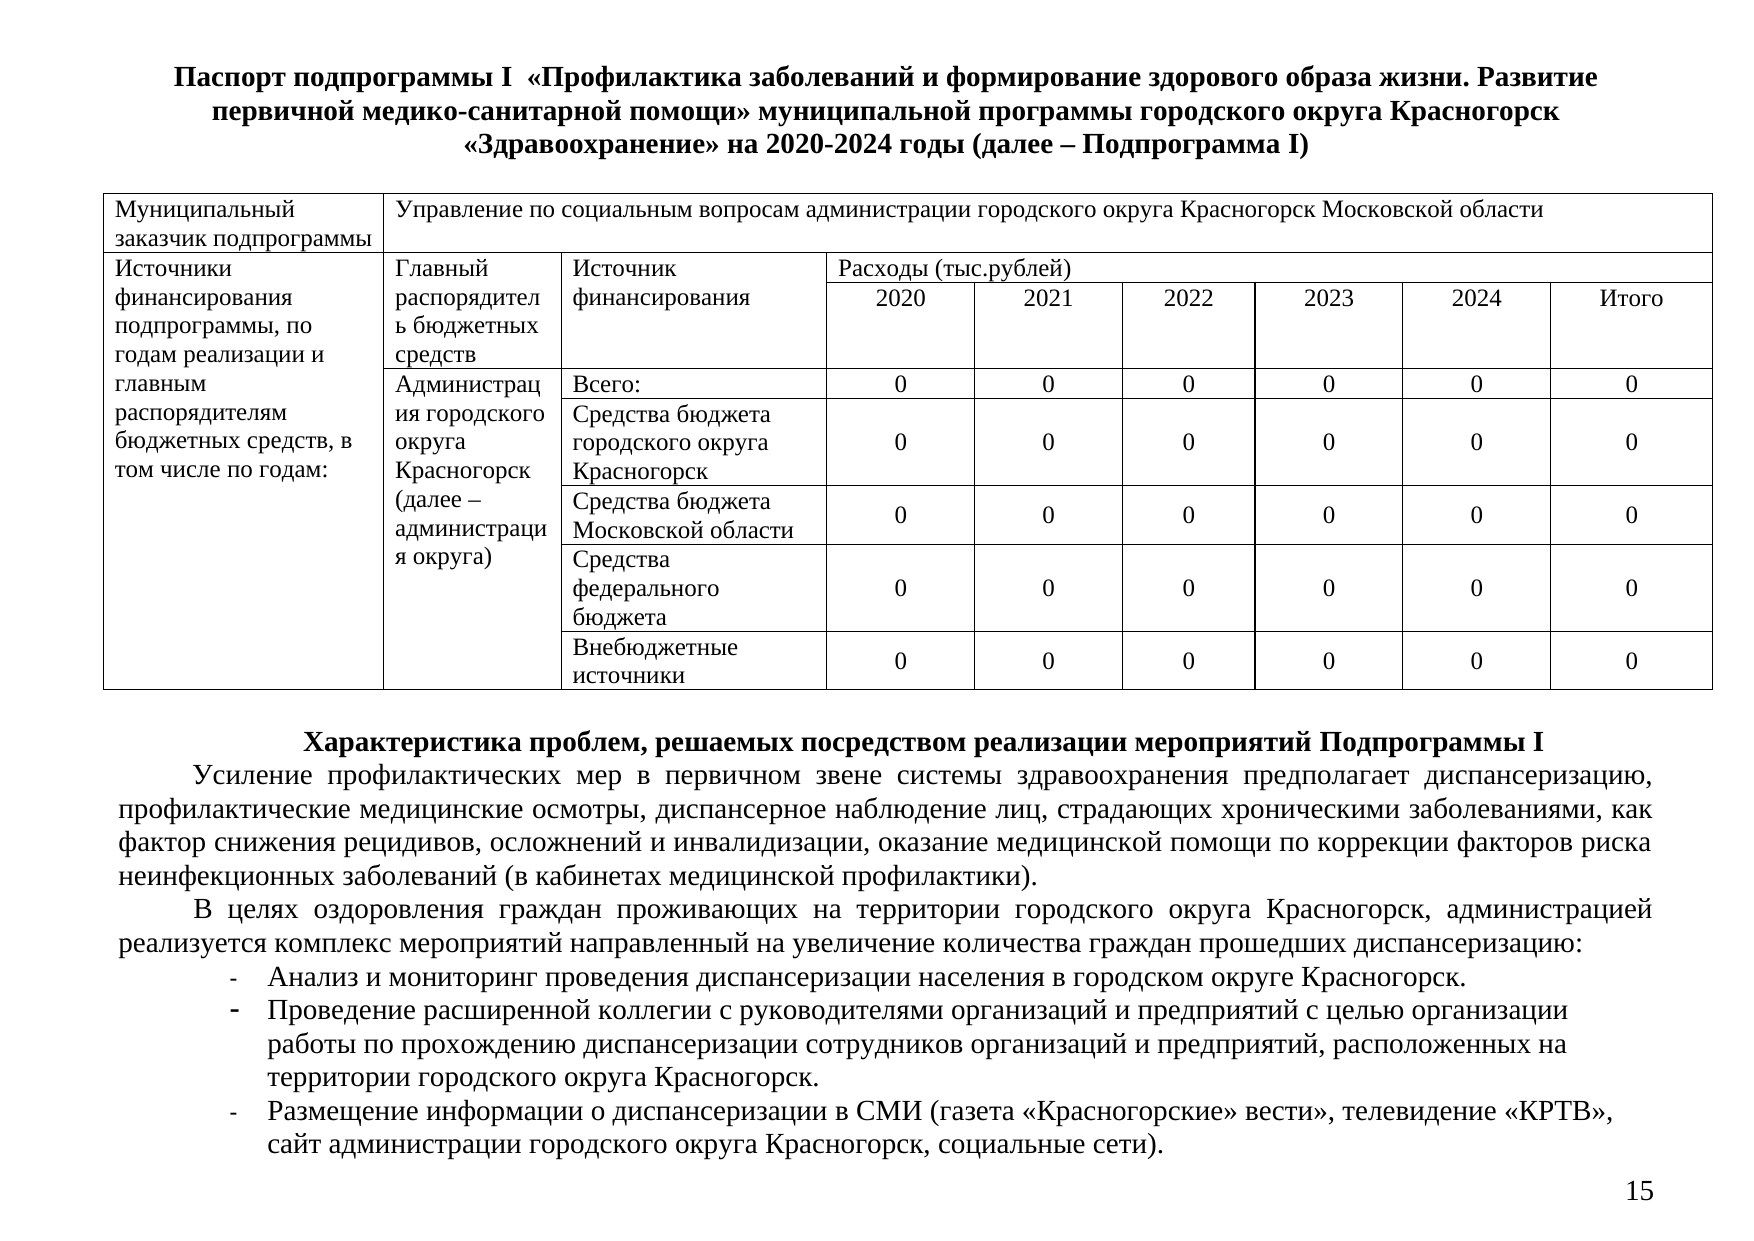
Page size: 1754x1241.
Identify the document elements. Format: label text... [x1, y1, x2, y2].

table_cell 2024 [1403, 283, 1550, 368]
table_cell 0 [975, 486, 1122, 543]
table_cell Расходы (тыс.рублей) [827, 253, 1712, 282]
table_cell 0 [827, 545, 974, 631]
table_header Муниципальный заказчик подпрограммы [104, 194, 383, 252]
list Анализ и мониторинг проведения диспансеризации населения в городском округе Красногорск. [229, 959, 1654, 992]
list Размещение информации о диспансеризации в СМИ (газета «Красногорские» вести», телевидение «КРТВ», сайт администрации городского округа Красногорск, социальные сети). [229, 1093, 1654, 1160]
table_cell 2022 [1123, 283, 1254, 368]
table_cell 0 [1256, 399, 1402, 485]
table_cell Всего: [562, 369, 826, 398]
table_cell 0 [1256, 632, 1402, 689]
table_cell Итого [1551, 283, 1712, 368]
table_cell 0 [975, 369, 1122, 398]
table_cell 0 [1403, 369, 1550, 398]
table_cell 0 [1551, 486, 1712, 543]
table_cell Администрация городского округа Красногорск (далее – администрация округа) [384, 369, 561, 689]
table_cell Средства бюджета городского округа Красногорск [562, 399, 826, 485]
table_cell 0 [975, 632, 1122, 689]
list Проведение расширенной коллегии с руководителями организаций и предприятий с целью организации работы по прохождению диспансеризации сотрудников организаций и предприятий, расположенных на территории городского округа Красногорск. [229, 992, 1654, 1093]
table_cell 0 [1551, 632, 1712, 689]
table_cell 0 [1256, 369, 1402, 398]
table_cell 0 [1551, 369, 1712, 398]
table_cell Источник финансирования [562, 253, 826, 368]
table_cell 0 [1123, 545, 1254, 631]
table_cell 2023 [1256, 283, 1402, 368]
table_cell 0 [1123, 632, 1254, 689]
table_cell 2021 [975, 283, 1122, 368]
table_cell Средства бюджета Московской области [562, 486, 826, 543]
table_cell 0 [1403, 486, 1550, 543]
table_cell 0 [975, 545, 1122, 631]
table_cell 0 [827, 369, 974, 398]
table_cell 0 [1403, 632, 1550, 689]
table_cell Главный распорядитель бюджетных средств [384, 253, 561, 368]
table_cell 0 [1551, 399, 1712, 485]
table_cell Источники финансирования подпрограммы, по годам реализации и главным распорядителям бюджетных средств, в том числе по годам: [104, 253, 383, 689]
title Паспорт подпрограммы I «Профилактика заболеваний и формирование здорового образа жизни. Развитие первичной медико-санитарной помощи» муниципальной программы городского округа Красногорск «Здравоохранение» на 2020-2024 годы (далее – Подпрограмма I) [118, 59, 1654, 160]
table_cell 0 [827, 399, 974, 485]
table_cell 0 [827, 486, 974, 543]
table_cell 0 [1403, 545, 1550, 631]
table_cell 0 [827, 632, 974, 689]
table_cell 0 [1123, 369, 1254, 398]
table_cell 0 [1403, 399, 1550, 485]
table_cell 2020 [827, 283, 974, 368]
text Характеристика проблем, решаемых посредством реализации мероприятий Подпрограммы I [118, 724, 1654, 757]
table_cell Внебюджетные источники [562, 632, 826, 689]
table_cell 0 [1551, 545, 1712, 631]
table_header Управление по социальным вопросам администрации городского округа Красногорск Московской области [384, 194, 1712, 252]
table_cell 0 [1123, 486, 1254, 543]
table_cell 0 [1256, 486, 1402, 543]
table_cell 0 [1123, 399, 1254, 485]
table_cell Средства федерального бюджета [562, 545, 826, 631]
text В целях оздоровления граждан проживающих на территории городского округа Красногорск, администрацией реализуется комплекс мероприятий направленный на увеличение количества граждан прошедших диспансеризацию: [118, 892, 1654, 959]
table_cell 0 [1256, 545, 1402, 631]
table_cell 0 [975, 399, 1122, 485]
text Усиление профилактических мер в первичном звене системы здравоохранения предполагает диспансеризацию, профилактические медицинские осмотры, диспансерное наблюдение лиц, страдающих хроническими заболеваниями, как фактор снижения рецидивов, осложнений и инвалидизации, оказание медицинской помощи по коррекции факторов риска неинфекционных заболеваний (в кабинетах медицинской профилактики). [118, 757, 1654, 892]
